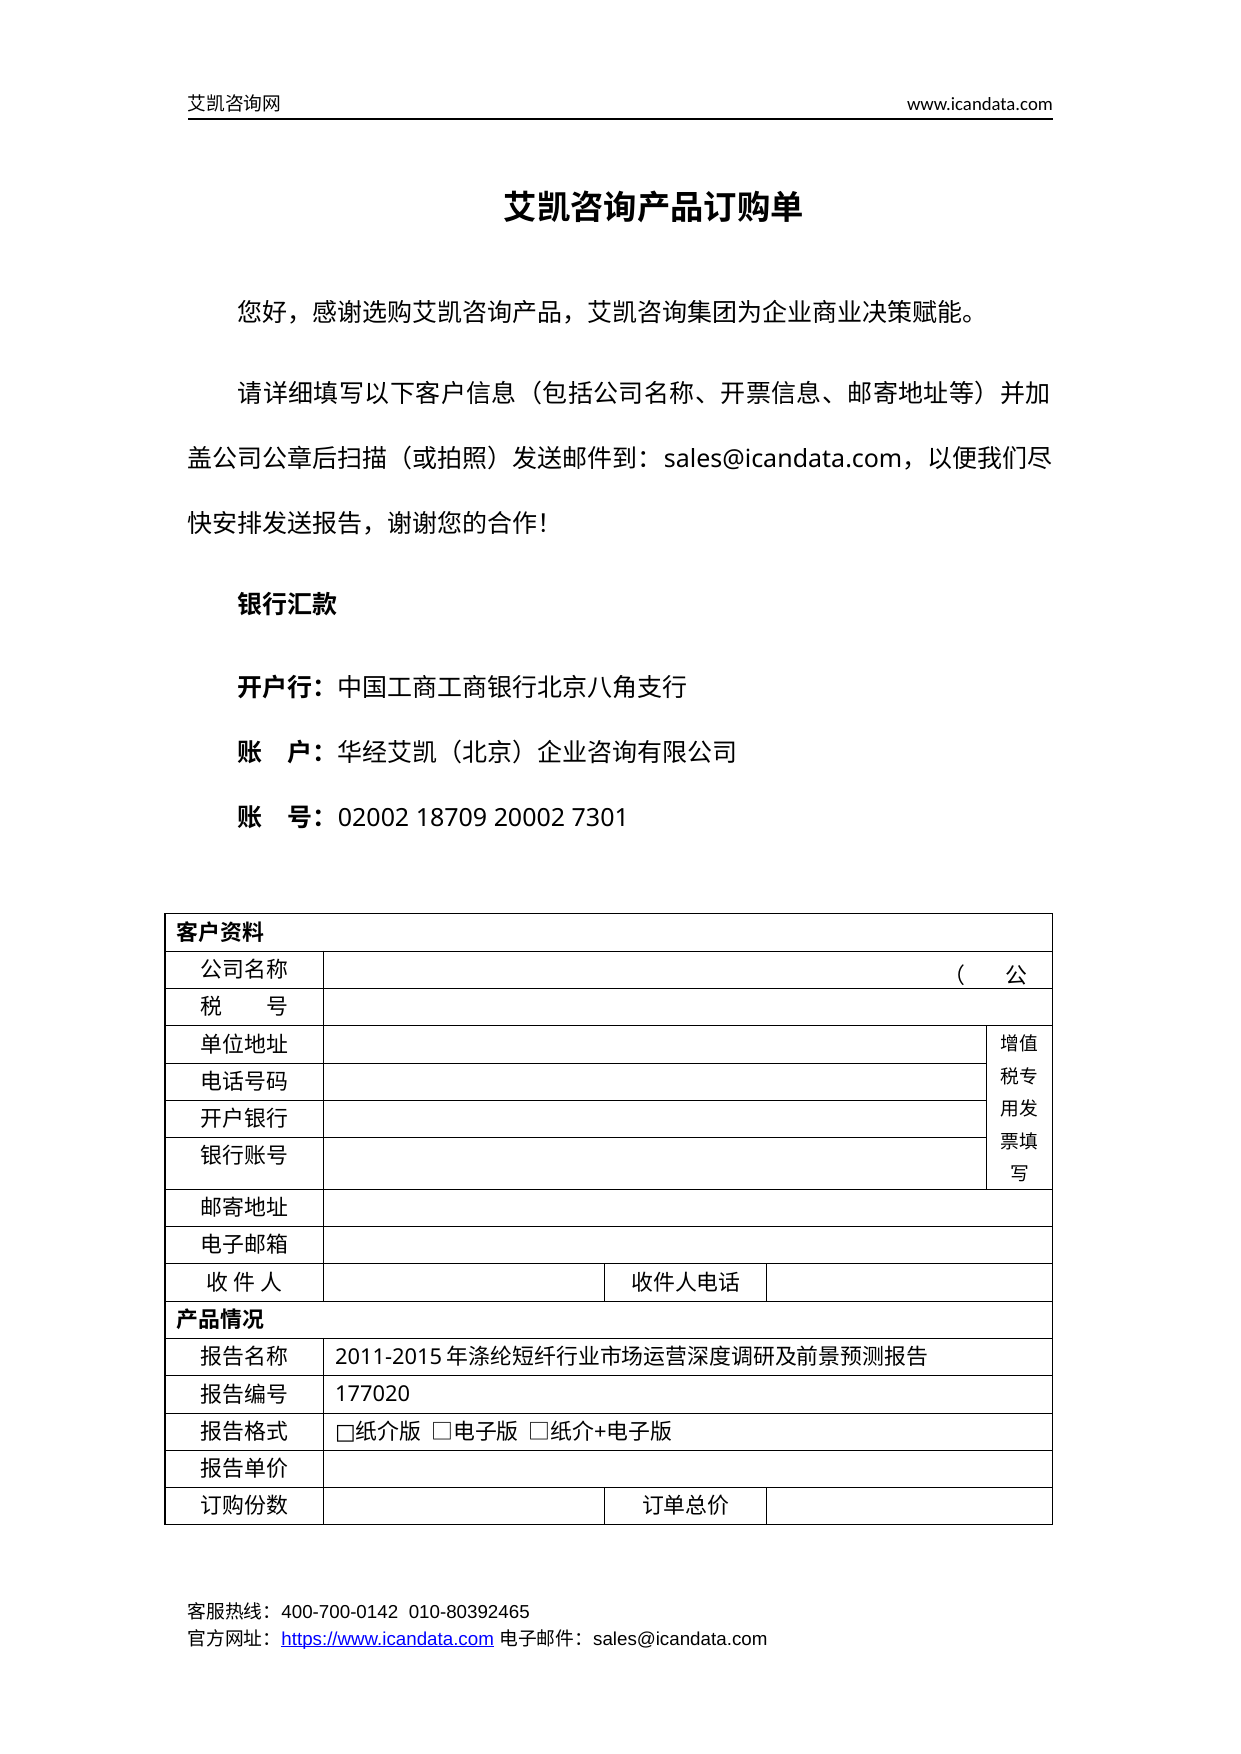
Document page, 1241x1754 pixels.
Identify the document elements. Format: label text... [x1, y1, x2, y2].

table_cell 电子邮箱 [166, 1227, 323, 1263]
table_cell [324, 1064, 986, 1100]
table_cell 2011-2015年涤纶短纤行业市场运营深度调研及前景预测报告 [324, 1339, 1052, 1375]
table_cell 开户银行 [166, 1101, 323, 1137]
table_cell [324, 1227, 1052, 1263]
table_cell [324, 1101, 986, 1137]
table_header 客户资料 [166, 914, 1052, 951]
text 账 户：华经艾凯（北京）企业咨询有限公司 [187, 718, 1053, 783]
table_cell 订购份数 [166, 1488, 323, 1524]
table_cell 收件人电话 [605, 1264, 766, 1301]
table_cell 报告名称 [166, 1339, 323, 1375]
table_cell [324, 1451, 1052, 1487]
table_cell 税 号 [166, 989, 323, 1025]
table_cell 订单总价 [605, 1488, 766, 1524]
table_cell 产品情况 [166, 1302, 1052, 1338]
table_cell [324, 989, 1052, 1025]
table_cell 电话号码 [166, 1064, 323, 1100]
text 开户行：中国工商工商银行北京八角支行 [187, 653, 1053, 718]
table_cell [767, 1264, 1052, 1301]
table_cell 报告单价 [166, 1451, 323, 1487]
table_cell 邮寄地址 [166, 1190, 323, 1226]
table_cell [324, 1190, 1052, 1226]
table_cell [767, 1488, 1052, 1524]
table_cell 报告格式 [166, 1414, 323, 1450]
text 艾凯咨询产品订购单 [187, 172, 1053, 237]
text 账 号：02002 18709 20002 7301 [187, 783, 1053, 848]
table_cell 公司名称 [166, 952, 323, 988]
table_cell [324, 952, 1052, 988]
table_cell 单位地址 [166, 1026, 323, 1062]
table_cell 报告编号 [166, 1376, 323, 1412]
table_cell □纸介版 □电子版 □纸介+电子版 [324, 1414, 1052, 1450]
table_cell 177020 [324, 1376, 1052, 1412]
table_cell [324, 1264, 604, 1301]
table_cell 银行账号 [166, 1138, 323, 1189]
table_cell 增值税专用发票填写 [987, 1026, 1052, 1189]
text 请详细填写以下客户信息（包括公司名称、开票信息、邮寄地址等）并加盖公司公章后扫描（或拍照）发送邮件到：sales@icandata.com，以便我们尽快安排发送报告，谢谢您的合作！ [187, 359, 1053, 554]
table_cell [324, 1488, 604, 1524]
table_cell [324, 1138, 986, 1189]
table_cell 收 件 人 [166, 1264, 323, 1301]
text 您好，感谢选购艾凯咨询产品，艾凯咨询集团为企业商业决策赋能。 [187, 278, 1053, 343]
table_cell [324, 1026, 986, 1062]
text 银行汇款 [187, 570, 1053, 635]
